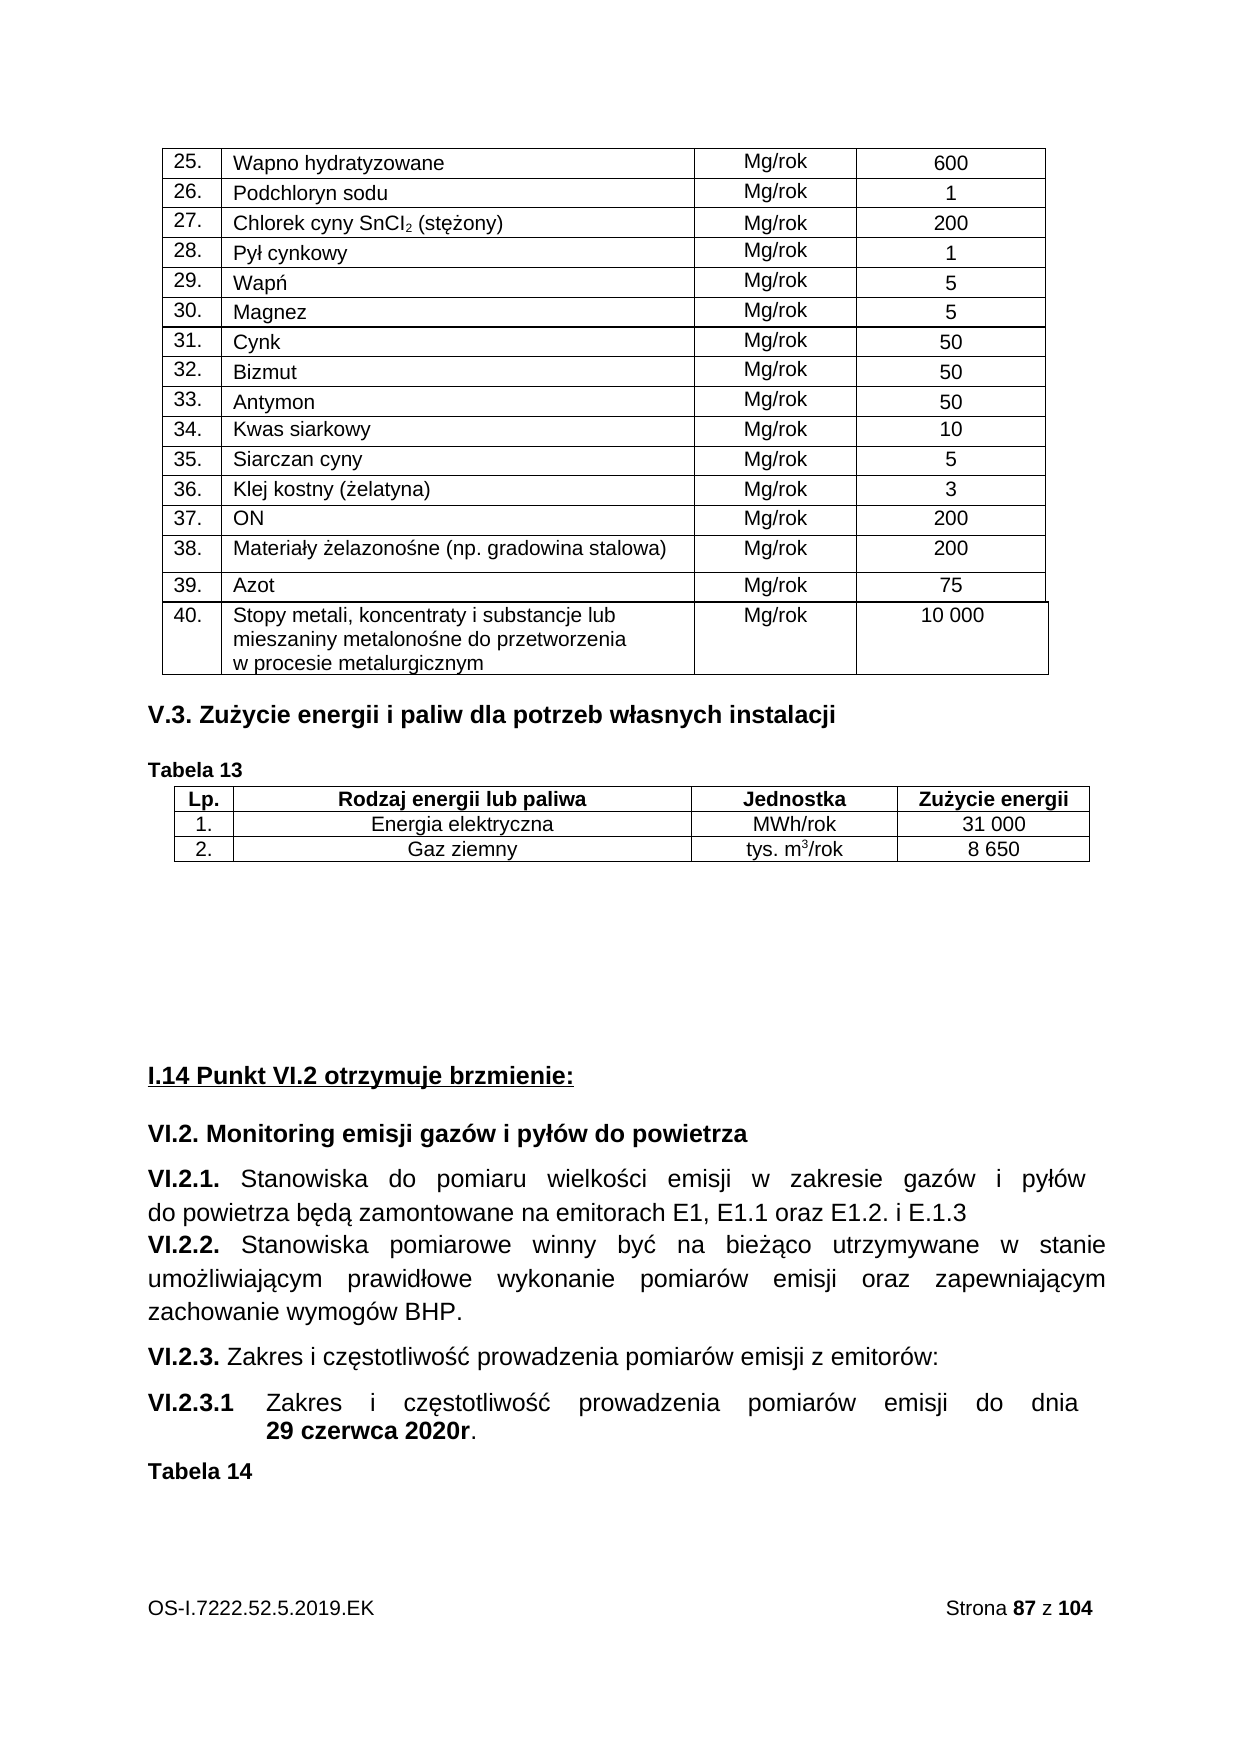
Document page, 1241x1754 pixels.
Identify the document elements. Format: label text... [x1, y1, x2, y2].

text VI.2.3.1 Zakres i częstotliwość prowadzenia pomiarów emisji do dnia 29 czerwca 2020r. [148, 1388, 1107, 1445]
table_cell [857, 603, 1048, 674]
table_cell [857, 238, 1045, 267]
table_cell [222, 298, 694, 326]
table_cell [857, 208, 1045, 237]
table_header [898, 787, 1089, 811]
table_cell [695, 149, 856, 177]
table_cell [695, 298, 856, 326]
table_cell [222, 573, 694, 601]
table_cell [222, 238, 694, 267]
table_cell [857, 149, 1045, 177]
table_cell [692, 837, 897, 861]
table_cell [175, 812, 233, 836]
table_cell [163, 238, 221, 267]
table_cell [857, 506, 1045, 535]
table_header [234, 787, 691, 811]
text V.3. Zużycie energii i paliw dla potrzeb własnych instalacji [148, 700, 1107, 729]
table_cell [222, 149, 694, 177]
text VI.2.3. Zakres i częstotliwość prowadzenia pomiarów emisji z emitorów: [148, 1342, 1107, 1371]
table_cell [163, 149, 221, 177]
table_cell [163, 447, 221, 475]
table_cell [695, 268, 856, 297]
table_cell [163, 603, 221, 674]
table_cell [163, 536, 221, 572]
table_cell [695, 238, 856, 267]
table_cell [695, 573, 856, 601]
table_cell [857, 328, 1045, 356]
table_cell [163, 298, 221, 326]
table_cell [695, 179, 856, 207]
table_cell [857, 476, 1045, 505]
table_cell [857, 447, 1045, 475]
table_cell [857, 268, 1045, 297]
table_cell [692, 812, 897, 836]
text VI.2.2. Stanowiska pomiarowe winny być na bieżąco utrzymywane w stanie umożliwiającym prawidłowe wykonanie pomiarów emisji oraz zapewniającym zachowanie wymogów BHP. [148, 1231, 1107, 1325]
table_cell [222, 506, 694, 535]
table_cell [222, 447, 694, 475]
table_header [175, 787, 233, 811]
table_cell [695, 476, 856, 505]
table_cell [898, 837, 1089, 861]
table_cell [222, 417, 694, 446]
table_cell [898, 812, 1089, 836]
text VI.2. Monitoring emisji gazów i pyłów do powietrza [148, 1119, 1107, 1148]
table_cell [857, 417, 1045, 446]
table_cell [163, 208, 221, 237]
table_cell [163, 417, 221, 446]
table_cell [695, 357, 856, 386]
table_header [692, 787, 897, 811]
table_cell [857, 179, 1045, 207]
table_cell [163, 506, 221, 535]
text Tabela 13 [148, 758, 1107, 782]
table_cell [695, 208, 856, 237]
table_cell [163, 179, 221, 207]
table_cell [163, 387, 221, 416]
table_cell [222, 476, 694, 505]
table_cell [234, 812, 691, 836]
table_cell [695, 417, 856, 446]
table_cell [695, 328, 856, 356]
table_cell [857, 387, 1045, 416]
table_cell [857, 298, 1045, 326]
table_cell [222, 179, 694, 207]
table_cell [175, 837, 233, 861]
text I.14 Punkt VI.2 otrzymuje brzmienie: [148, 1061, 1107, 1090]
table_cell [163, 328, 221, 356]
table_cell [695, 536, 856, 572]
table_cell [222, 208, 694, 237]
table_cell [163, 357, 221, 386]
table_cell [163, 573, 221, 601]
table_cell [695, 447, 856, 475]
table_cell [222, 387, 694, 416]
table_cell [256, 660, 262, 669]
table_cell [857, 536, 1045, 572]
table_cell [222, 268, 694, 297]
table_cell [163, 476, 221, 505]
text Tabela 14 [148, 1458, 1107, 1484]
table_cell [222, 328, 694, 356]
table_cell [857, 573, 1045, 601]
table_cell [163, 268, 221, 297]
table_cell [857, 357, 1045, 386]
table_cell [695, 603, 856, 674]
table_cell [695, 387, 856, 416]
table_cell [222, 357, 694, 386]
text VI.2.1. Stanowiska do pomiaru wielkości emisji w zakresie gazów i pyłów do powietrza będą zamontowane na emitorach E1, E1.1 oraz E1.2. i E.1.3 [148, 1164, 1107, 1226]
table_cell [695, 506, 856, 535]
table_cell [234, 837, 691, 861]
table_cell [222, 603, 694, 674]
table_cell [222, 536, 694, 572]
